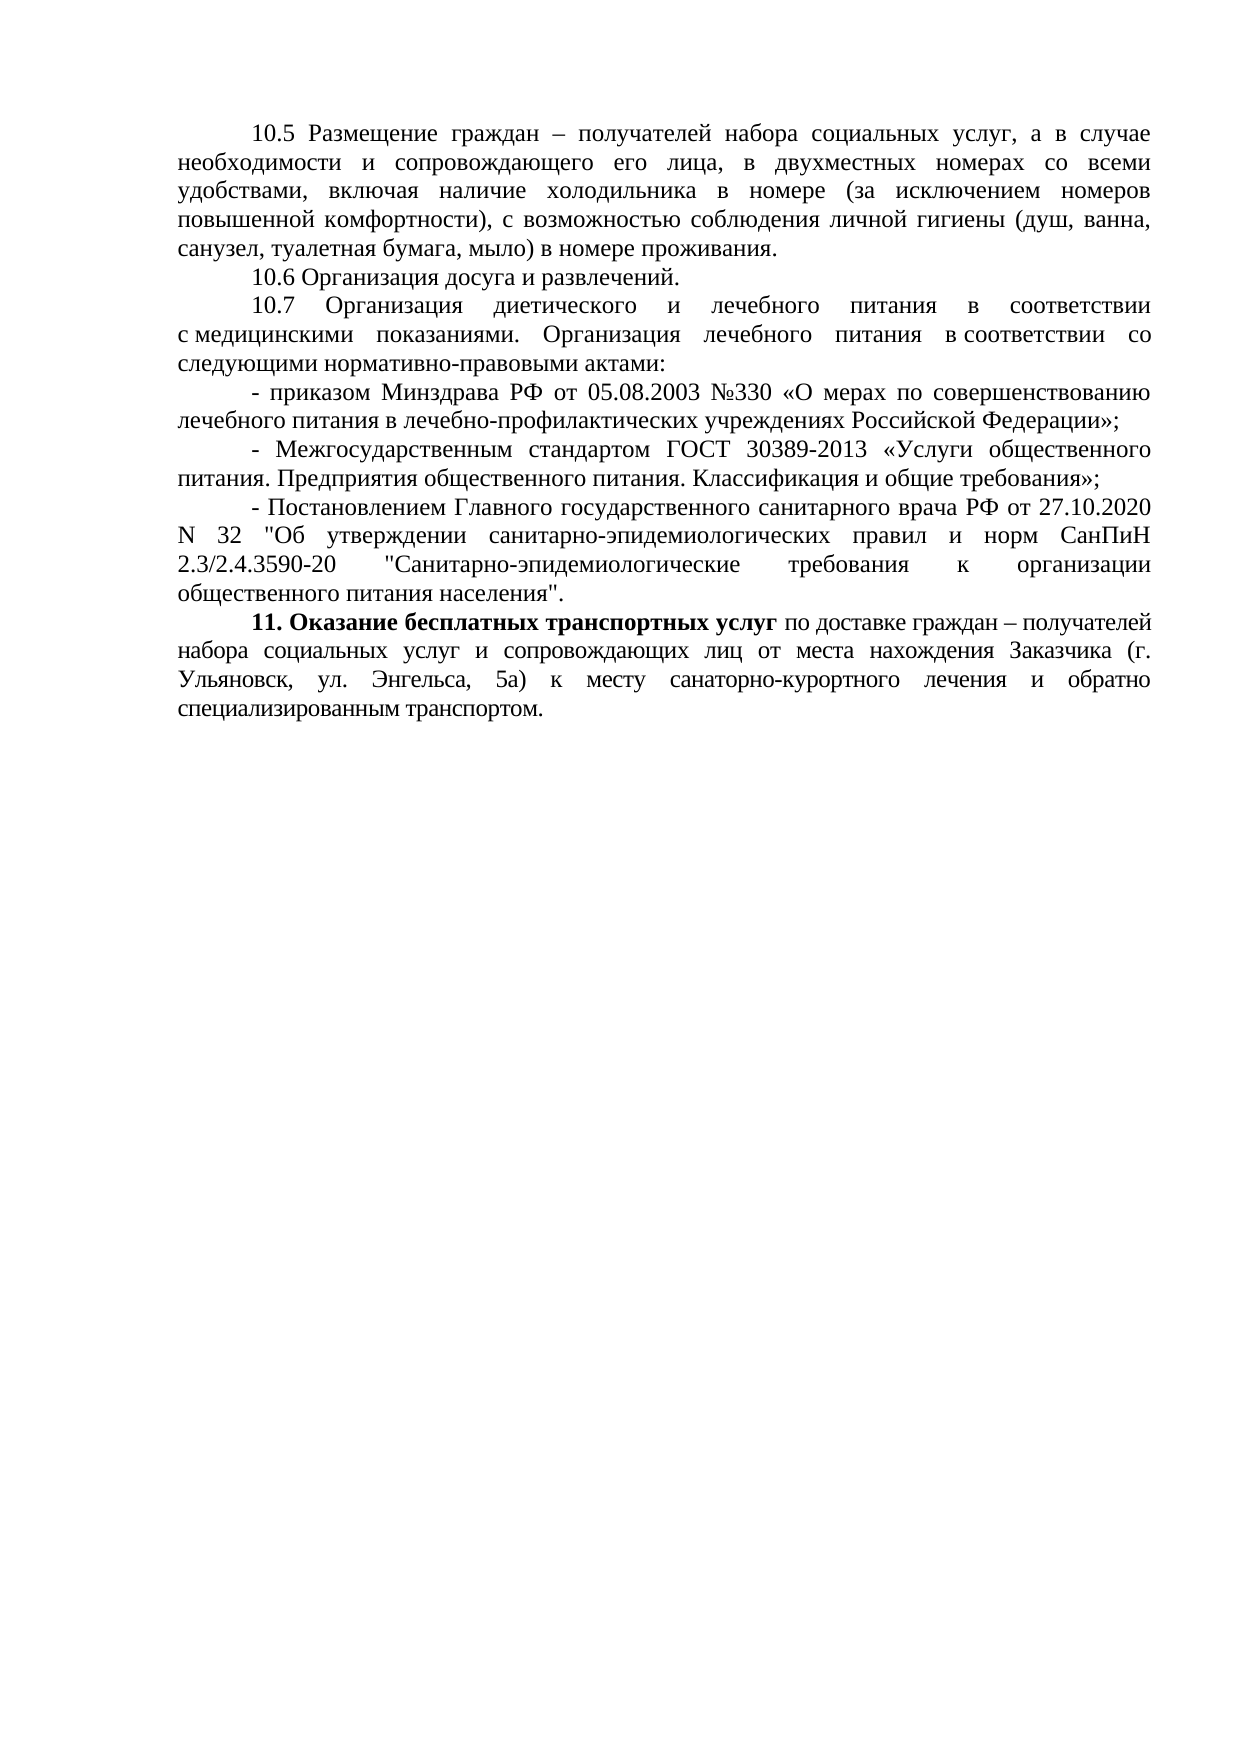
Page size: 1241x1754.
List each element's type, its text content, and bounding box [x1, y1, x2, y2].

text - Постановлением Главного государственного санитарного врача РФ от 27.10.2020 N 32 "Об утверждении санитарно-эпидемиологических правил и норм СанПиН 2.3/2.4.3590-20 "Санитарно-эпидемиологические требования к организации общественного питания населения". [177, 492, 1152, 607]
text - Межгосударственным стандартом ГОСТ 30389-2013 «Услуги общественного питания. Предприятия общественного питания. Классификация и общие требования»; [177, 434, 1152, 492]
text 10.5 Размещение граждан – получателей набора социальных услуг, а в случае необходимости и сопровождающего его лица, в двухместных номерах со всеми удобствами, включая наличие холодильника в номере (за исключением номеров повышенной комфортности), с возможностью соблюдения личной гигиены (душ, ванна, санузел, туалетная бумага, мыло) в номере проживания. [177, 118, 1152, 262]
text 11. Оказание бесплатных транспортных услуг по доставке граждан – получателей набора социальных услуг и сопровождающих лиц от места нахождения Заказчика (г. Ульяновск, ул. Энгельса, 5а) к месту санаторно-курортного лечения и обратно специализированным транспортом. [177, 607, 1152, 722]
text 10.6 Организация досуга и развлечений. [177, 262, 1152, 291]
text 10.7 Организация диетического и лечебного питания в соответствии с медицинскими показаниями. Организация лечебного питания в соответствии со следующими нормативно-правовыми актами: [177, 291, 1152, 377]
text - приказом Минздрава РФ от 05.08.2003 №330 «О мерах по совершенствованию лечебного питания в лечебно-профилактических учреждениях Российской Федерации»; [177, 377, 1152, 434]
